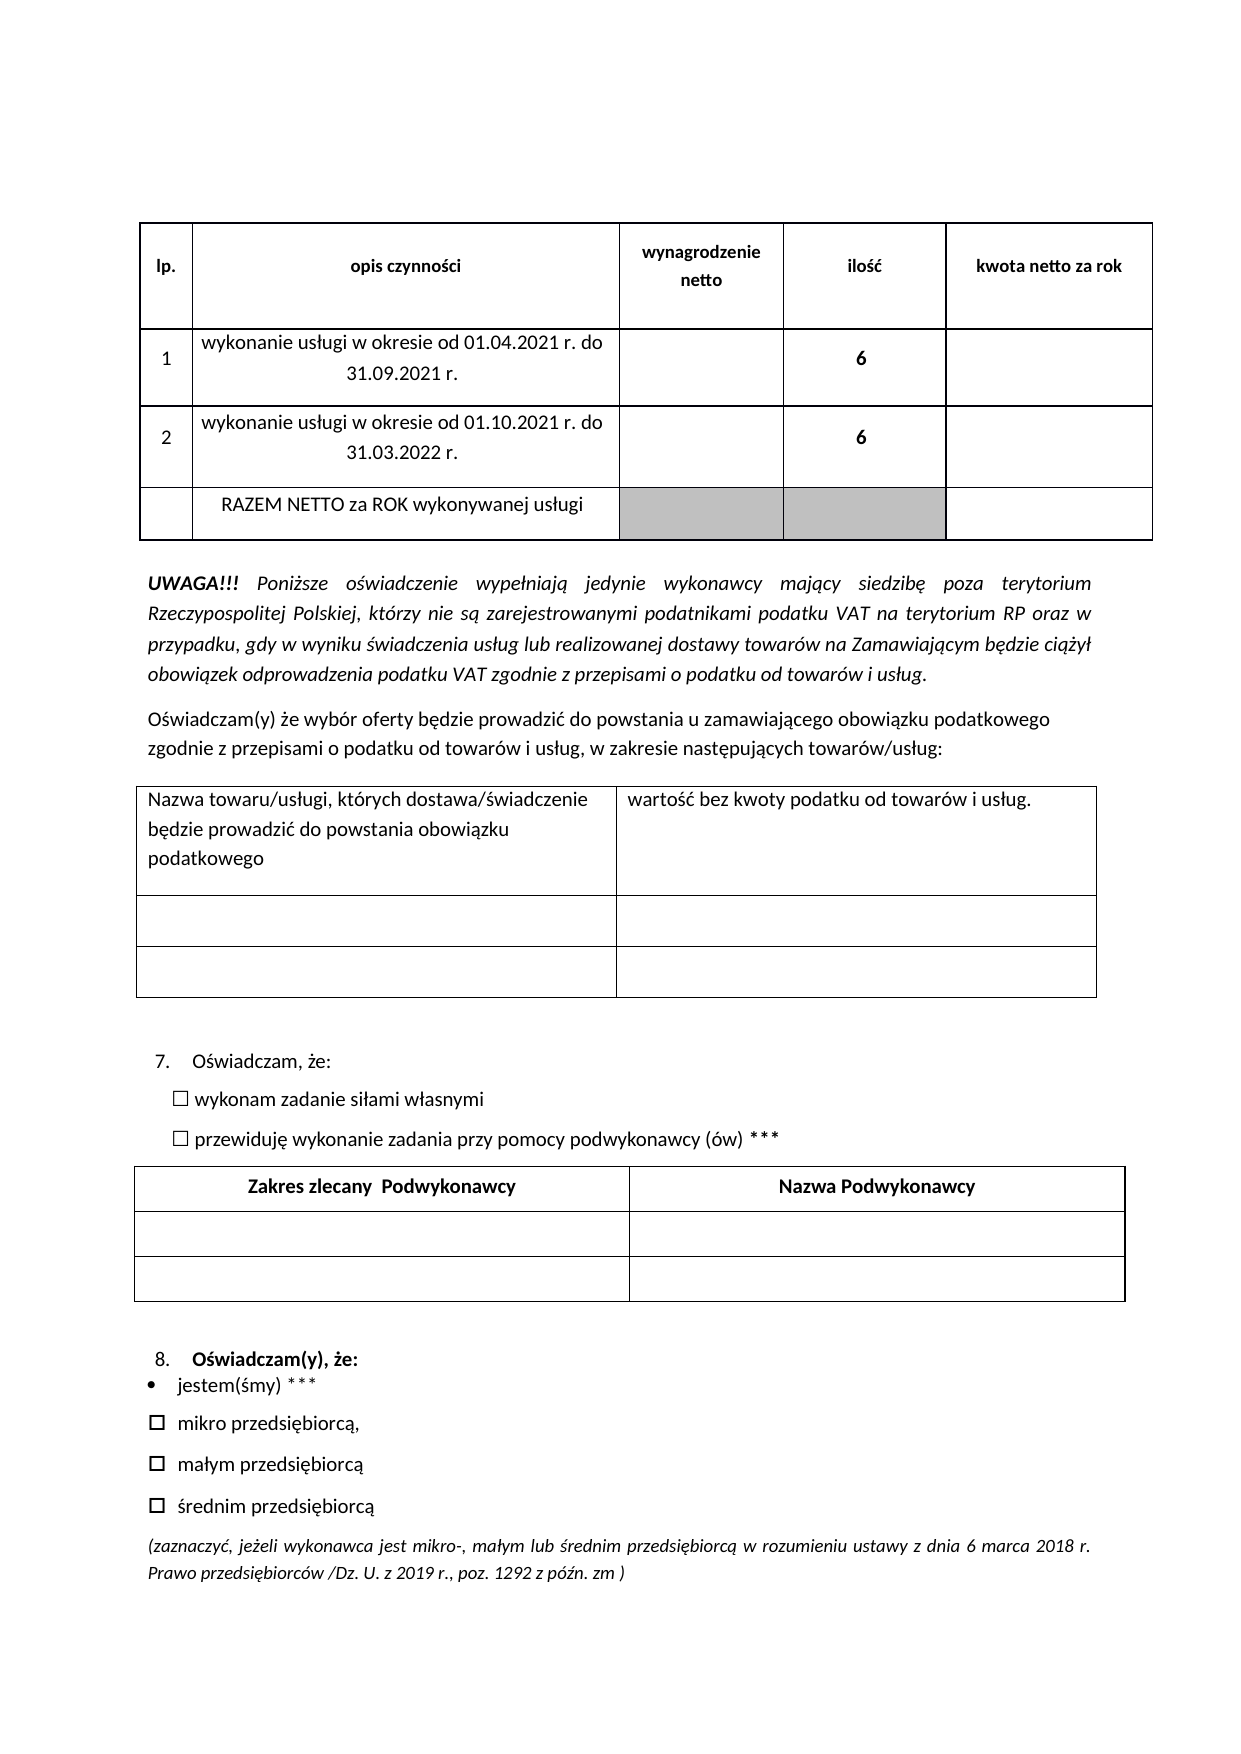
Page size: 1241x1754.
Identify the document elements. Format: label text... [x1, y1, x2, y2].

text mikro przedsiębiorcą, [148, 1410, 1093, 1435]
table_header kwota netto za rok [947, 224, 1152, 328]
table_header wynagrodzenie netto [620, 224, 783, 328]
table_header opis czynności [193, 224, 619, 328]
table_cell [137, 896, 616, 946]
list Oświadczam, że: [154, 1048, 1048, 1074]
table_cell [620, 488, 783, 539]
text ☐ przewiduję wykonanie zadania przy pomocy podwykonawcy (ów) *** [148, 1124, 1093, 1153]
table_cell [784, 488, 945, 539]
table_cell wykonanie usługi w okresie od 01.10.2021 r. do 31.03.2022 r. [193, 407, 619, 487]
text UWAGA!!! Poniższe oświadczenie wypełniają jedynie wykonawcy mający siedzibę poza terytorium Rzeczypospolitej Polskiej, którzy nie są zarejestrowanymi podatnikami podatku VAT na terytorium RP oraz w przypadku, gdy w wyniku świadczenia usług lub realizowanej dostawy towarów na Zamawiającym będzie ciążył obowiązek odprowadzenia podatku VAT zgodnie z przepisami o podatku od towarów i usług. [148, 570, 1093, 687]
table_cell 6 [784, 330, 945, 405]
table_cell [630, 1212, 1124, 1256]
text ☐ wykonam zadanie siłami własnymi [148, 1084, 1093, 1112]
table_header lp. [141, 224, 192, 328]
list Oświadczam(y), że: [154, 1346, 1093, 1372]
table_cell [947, 407, 1152, 487]
table_cell [617, 947, 1096, 997]
table_cell [947, 488, 1152, 539]
table_cell [620, 330, 783, 405]
table_header Nazwa towaru/usługi, których dostawa/świadczenie będzie prowadzić do powstania obowiązku podatkowego [137, 787, 616, 895]
text małym przedsiębiorcą [148, 1451, 1093, 1477]
table_cell 2 [141, 407, 192, 487]
text średnim przedsiębiorcą [148, 1493, 1093, 1518]
table_cell 1 [141, 330, 192, 405]
table_header ilość [784, 224, 945, 328]
table_header Nazwa Podwykonawcy [630, 1167, 1124, 1211]
text (zaznaczyć, jeżeli wykonawca jest mikro-, małym lub średnim przedsiębiorcą w rozumieniu ustawy z dnia 6 marca 2018 r. Prawo przedsiębiorców /Dz. U. z 2019 r., poz. 1292 z późn. zm ) [148, 1535, 1093, 1584]
table_cell [137, 947, 616, 997]
table_cell wykonanie usługi w okresie od 01.04.2021 r. do 31.09.2021 r. [193, 330, 619, 405]
table_cell [947, 330, 1152, 405]
table_cell [135, 1212, 629, 1256]
table_cell [617, 896, 1096, 946]
table_cell [630, 1257, 1124, 1301]
table_cell [141, 488, 192, 539]
text Oświadczam(y) że wybór oferty będzie prowadzić do powstania u zamawiającego obowiązku podatkowego zgodnie z przepisami o podatku od towarów i usług, w zakresie następujących towarów/usług: [148, 706, 1093, 761]
table_cell RAZEM NETTO za ROK wykonywanej usługi [193, 488, 619, 539]
table_header Zakres zlecany Podwykonawcy [135, 1167, 629, 1211]
table_header wartość bez kwoty podatku od towarów i usług. [617, 787, 1096, 895]
table_cell [135, 1257, 629, 1301]
table_cell 6 [784, 407, 945, 487]
list jestem(śmy) *** [148, 1372, 1093, 1397]
table_cell [620, 407, 783, 487]
